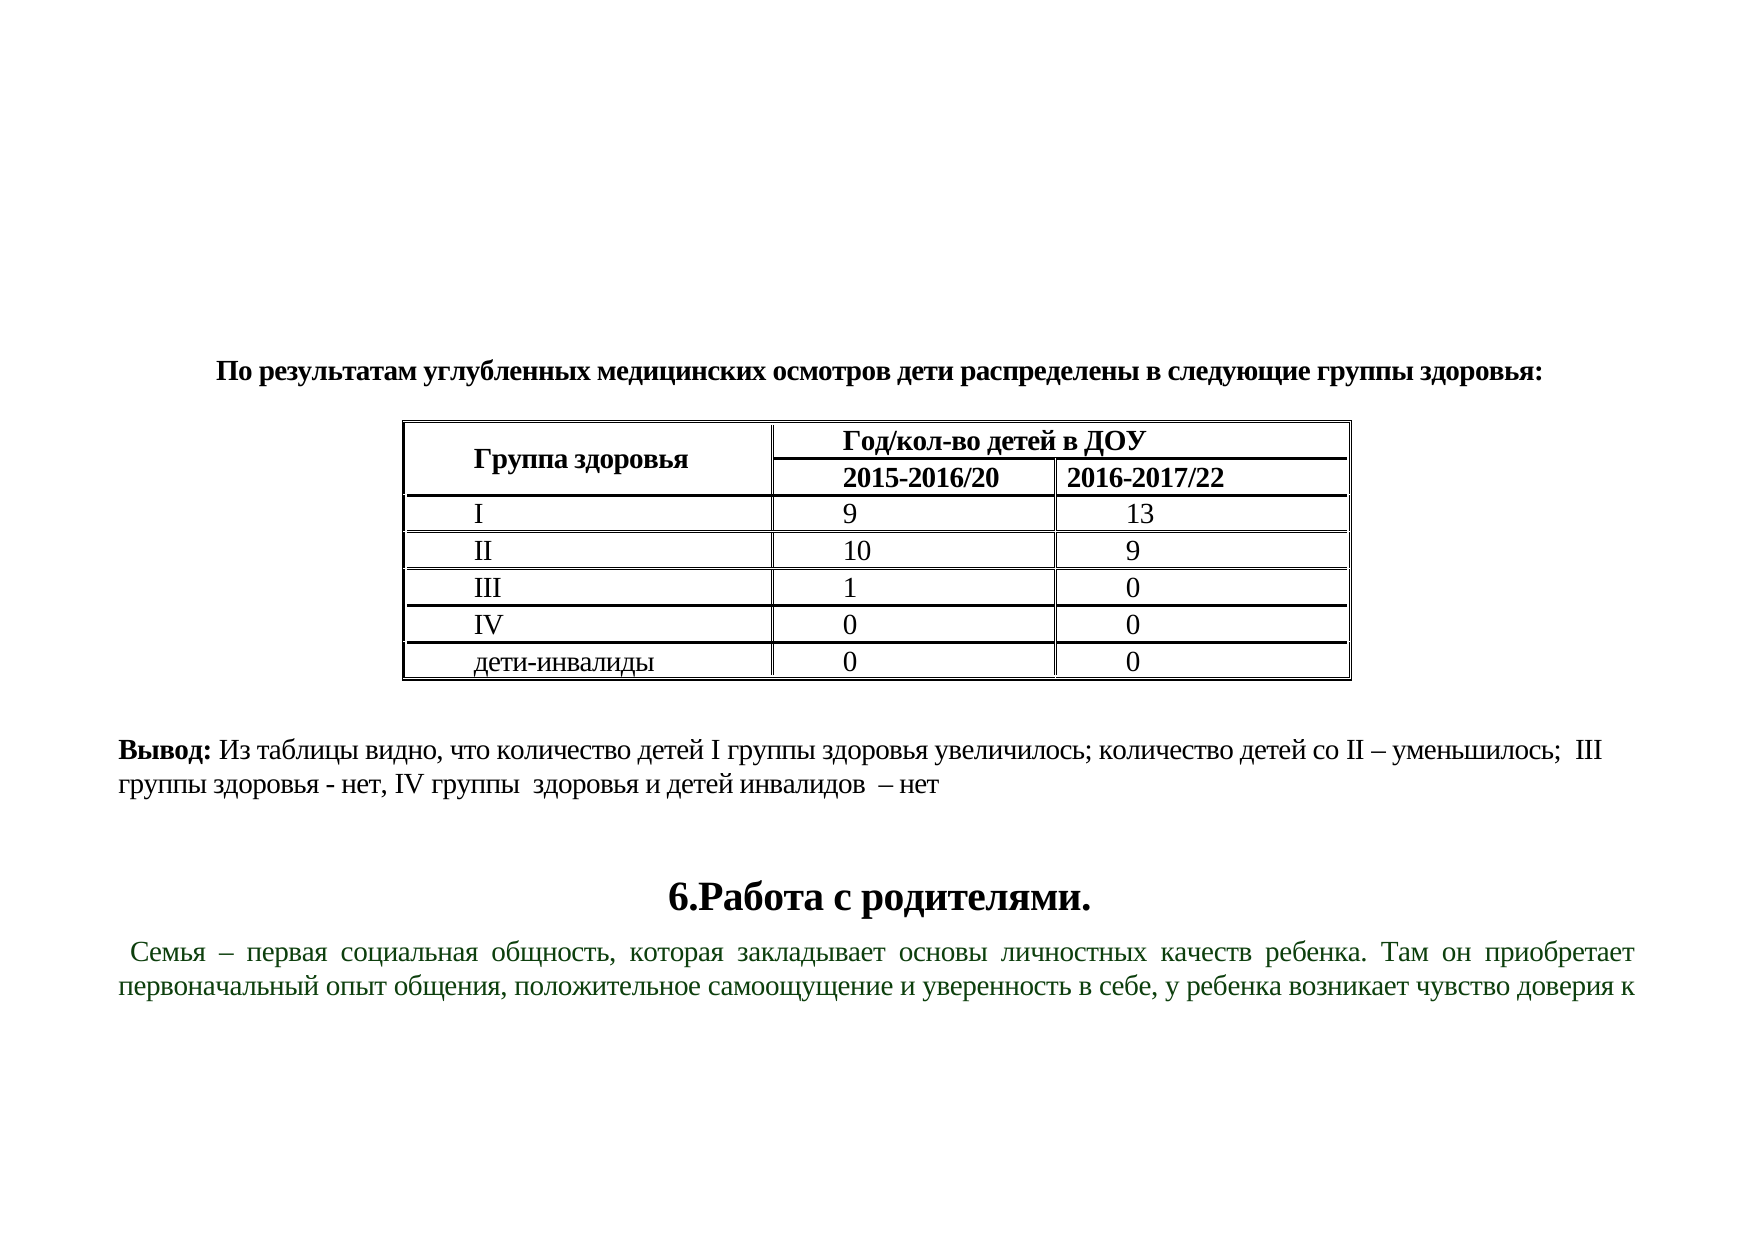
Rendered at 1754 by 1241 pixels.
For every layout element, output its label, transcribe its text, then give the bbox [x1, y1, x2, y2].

table_cell дети-инвалиды [403, 641, 772, 677]
table_cell III [405, 567, 771, 604]
table_cell 0 [1055, 641, 1351, 677]
table_cell IV [405, 604, 771, 641]
table_cell 1 [774, 570, 1054, 604]
table_cell 2016-2017/22 [1057, 457, 1349, 493]
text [118, 934, 1636, 1001]
table_cell 9 [774, 497, 1054, 530]
table_cell II [405, 530, 771, 567]
list 6.Работа с родителями. [118, 871, 1642, 919]
table_cell 13 [1057, 494, 1351, 530]
table_cell 0 [773, 644, 1055, 677]
table_cell 0 [774, 607, 1054, 641]
table_cell 10 [774, 533, 1054, 567]
table_cell I [403, 494, 771, 530]
table_cell 0 [1057, 567, 1349, 604]
table_cell 9 [1057, 530, 1349, 567]
text По результатам углубленных медицинских осмотров дети распределены в следующие группы здоровья: [118, 353, 1642, 387]
table_header Группа здоровья [405, 423, 772, 493]
text Вывод: Из таблицы видно, что количество детей I группы здоровья увеличилось; количество детей со II – уменьшилось; III группы здоровья - нет, IV группы здоровья и детей инвалидов – нет [118, 732, 1642, 799]
table_header Год/кол-во детей в ДОУ [773, 423, 1349, 457]
table_cell 0 [1057, 604, 1349, 641]
table_cell 2015-2016/20 [774, 460, 1054, 493]
